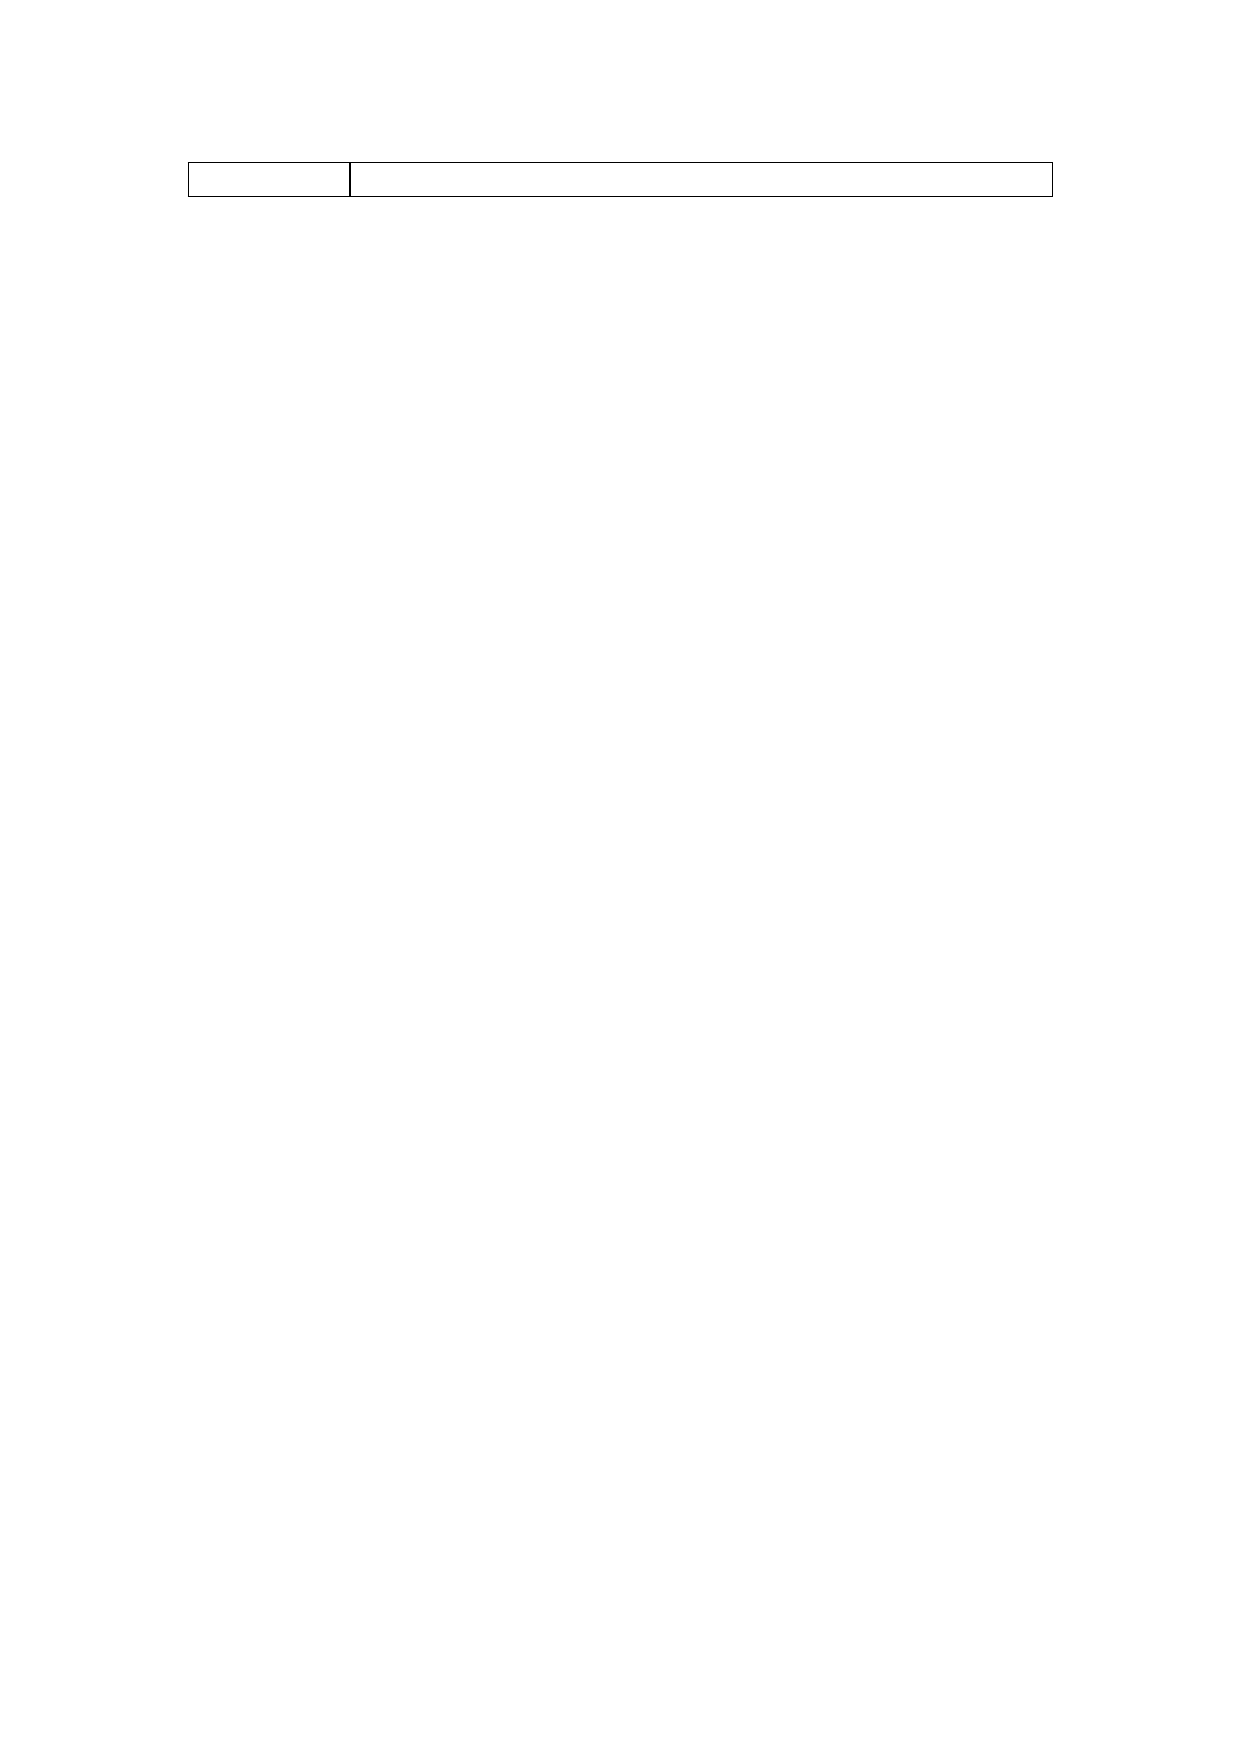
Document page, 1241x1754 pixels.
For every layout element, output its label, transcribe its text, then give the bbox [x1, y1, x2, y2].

table_cell 联系方式 [189, 163, 349, 196]
table_cell [351, 163, 1052, 196]
